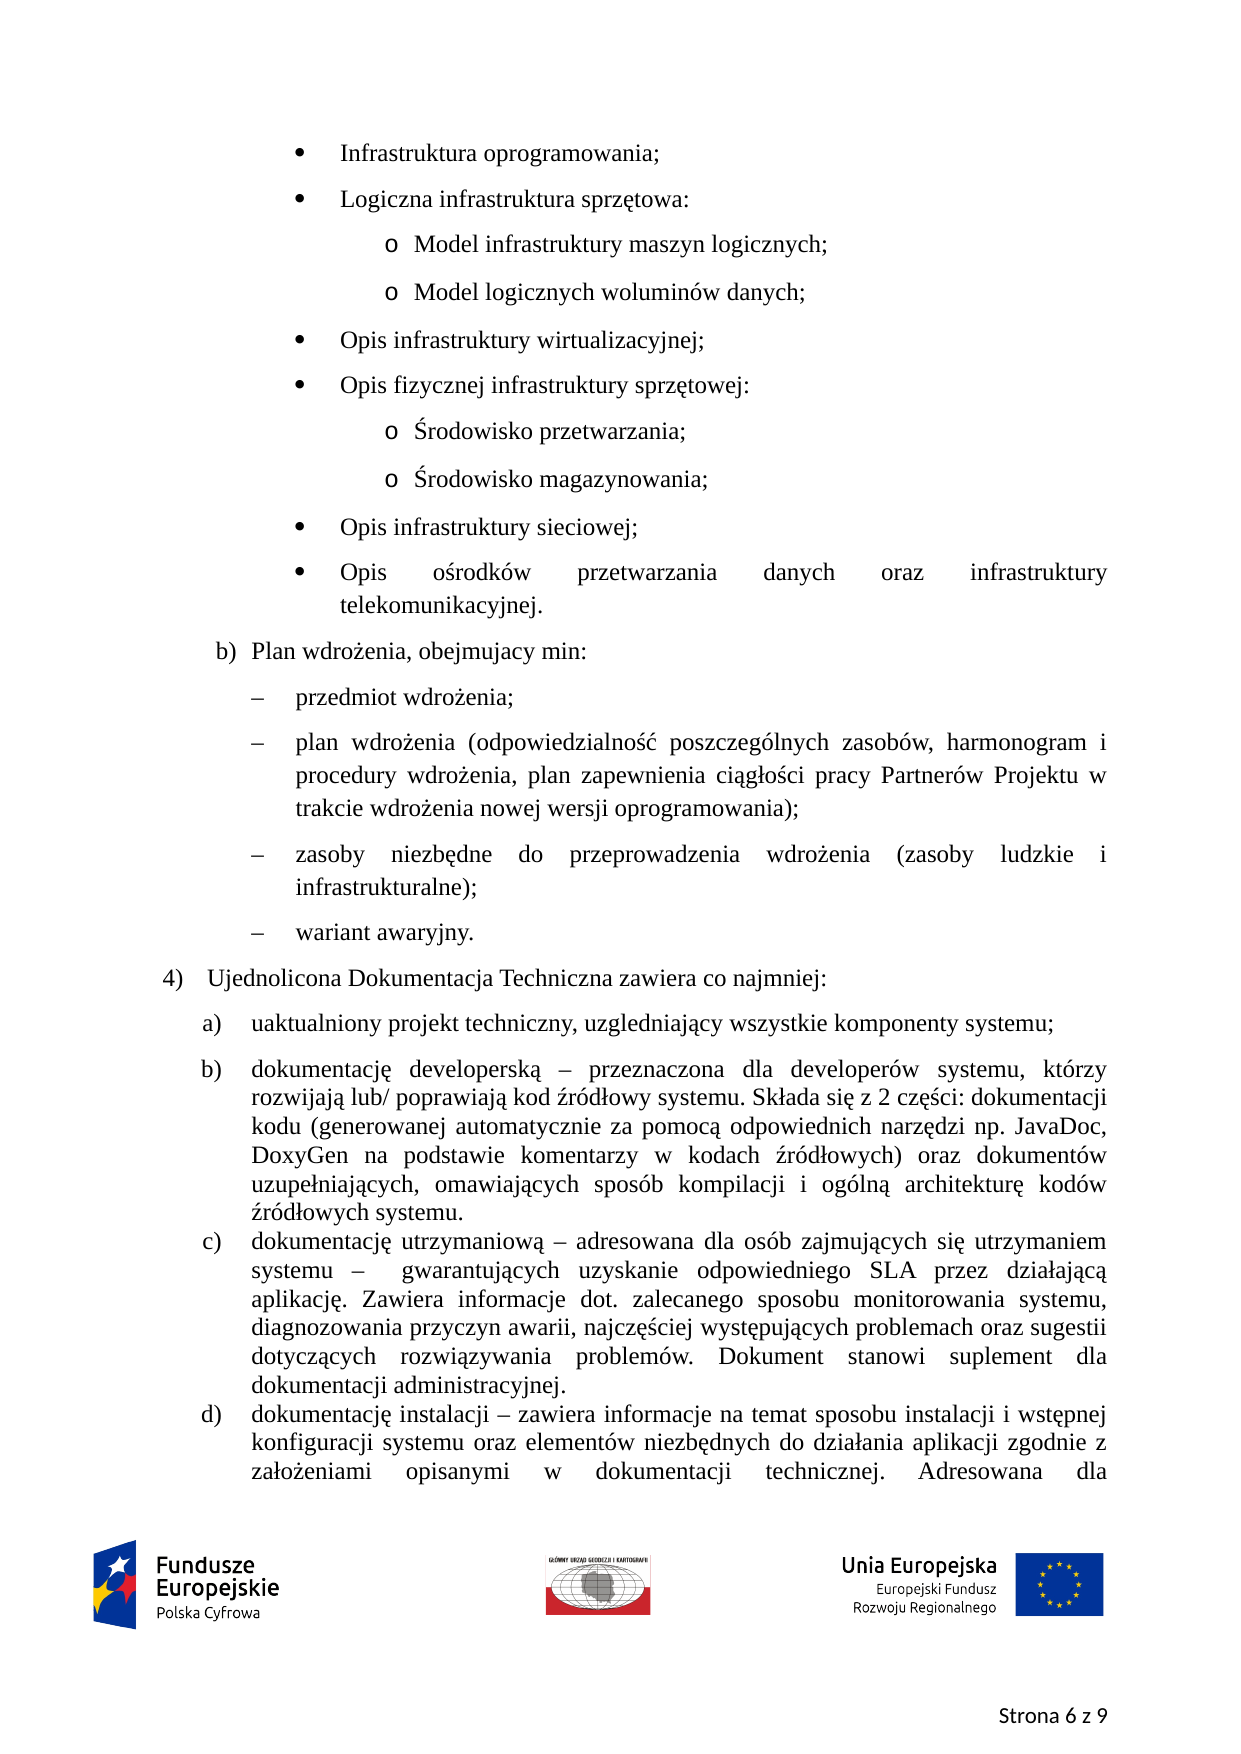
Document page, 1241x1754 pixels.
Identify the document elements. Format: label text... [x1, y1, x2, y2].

list uaktualniony projekt techniczny, uzgledniający wszystkie komponenty systemu; [222, 1008, 1107, 1037]
picture [88, 1517, 300, 1652]
list dokumentację utrzymaniową – adresowana dla osób zajmujących się utrzymaniem systemu – gwarantujących uzyskanie odpowiedniego SLA przez działającą aplikację. Zawiera informacje dot. zalecanego sposobu monitorowania systemu, diagnozowania przyczyn awarii, najczęściej występujących problemach oraz sugestii dotyczących rozwiązywania problemów. Dokument stanowi suplement dla dokumentacji administracyjnej. [222, 1226, 1107, 1399]
list przedmiot wdrożenia; [251, 682, 1107, 710]
list wariant awaryjny. [251, 917, 1107, 946]
list Plan wdrożenia, obejmujacy min: [236, 636, 1107, 665]
list Model logicznych woluminów danych; [384, 277, 1107, 308]
list plan wdrożenia (odpowiedzialność poszczególnych zasobów, harmonogram i procedury wdrożenia, plan zapewnienia ciągłości pracy Partnerów Projektu w trakcie wdrożenia nowej wersji oprogramowania); [251, 727, 1107, 822]
list Model infrastruktury maszyn logicznych; [384, 229, 1107, 260]
list Opis fizycznej infrastruktury sprzętowej: [295, 371, 1107, 399]
list Logiczna infrastruktura sprzętowa: [295, 184, 1107, 212]
picture [545, 1555, 651, 1615]
list Opis ośrodków przetwarzania danych oraz infrastruktury telekomunikacyjnej. [295, 557, 1107, 619]
list dokumentację developerską – przeznaczona dla developerów systemu, którzy rozwijają lub/ poprawiają kod źródłowy systemu. Składa się z 2 części: dokumentacji kodu (generowanej automatycznie za pomocą odpowiednich narzędzi np. JavaDoc, DoxyGen na podstawie komentarzy w kodach źródłowych) oraz dokumentów uzupełniających, omawiających sposób kompilacji i ogólną architekturę kodów źródłowych systemu. [222, 1054, 1107, 1226]
list Środowisko przetwarzania; [384, 416, 1107, 447]
list Ujednolicona Dokumentacja Techniczna zawiera co najmniej: [162, 963, 1107, 991]
list Opis infrastruktury sieciowej; [295, 512, 1107, 541]
list Infrastruktura oprogramowania; [295, 138, 1107, 167]
picture [823, 1532, 1108, 1637]
list zasoby niezbędne do przeprowadzenia wdrożenia (zasoby ludzkie i infrastrukturalne); [251, 839, 1107, 900]
list Opis infrastruktury wirtualizacyjnej; [295, 325, 1107, 354]
list Środowisko magazynowania; [384, 464, 1107, 495]
